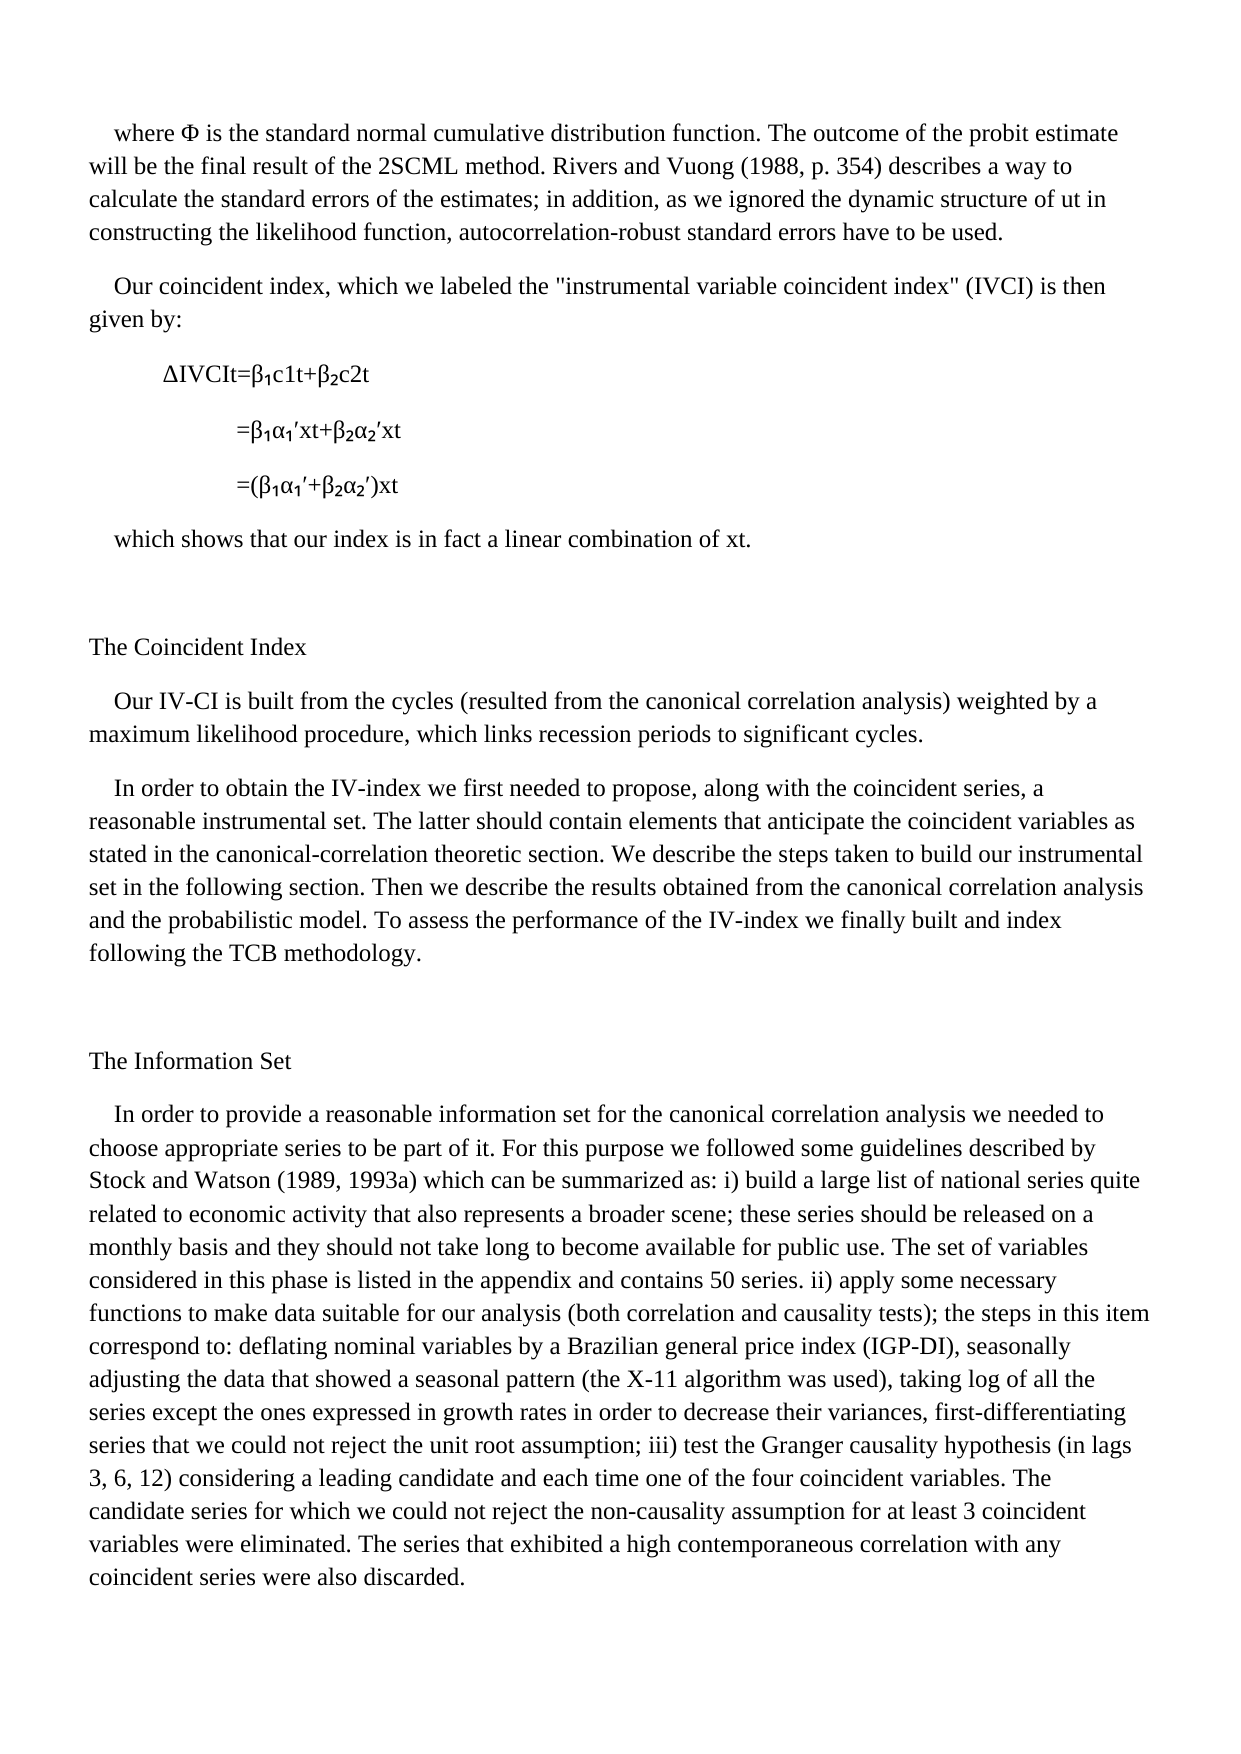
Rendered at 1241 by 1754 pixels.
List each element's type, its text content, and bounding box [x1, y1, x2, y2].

text =(β₁α₁′+β₂α₂′)xt [89, 469, 1152, 499]
text =β₁α₁′xt+β₂α₂′xt [89, 413, 1152, 444]
text Our coincident index, which we labeled the "instrumental variable coincident index" (IVCI) is then given by: [89, 271, 1152, 333]
text In order to obtain the IV-index we first needed to propose, along with the coincident series, a reasonable instrumental set. The latter should contain elements that anticipate the coincident variables as stated in the canonical-correlation theoretic section. We describe the steps taken to build our instrumental set in the following section. Then we describe the results obtained from the canonical correlation analysis and the probabilistic model. To assess the performance of the IV-index we finally built and index following the TCB methodology. [89, 773, 1152, 967]
text Our IV-CI is built from the cycles (resulted from the canonical correlation analysis) weighted by a maximum likelihood procedure, which links recession periods to significant cycles. [89, 686, 1152, 748]
text where Φ is the standard normal cumulative distribution function. The outcome of the probit estimate will be the final result of the 2SCML method. Rivers and Vuong (1988, p. 354) describes a way to calculate the standard errors of the estimates; in addition, as we ignored the dynamic structure of ut in constructing the likelihood function, autocorrelation-robust standard errors have to be used. [89, 118, 1152, 246]
text ΔIVCIt=β₁c1t+β₂c2t [89, 358, 1152, 388]
text which shows that our index is in fact a linear combination of xt. [89, 524, 1152, 553]
text The Information Set [89, 1046, 1152, 1074]
text In order to provide a reasonable information set for the canonical correlation analysis we needed to choose appropriate series to be part of it. For this purpose we followed some guidelines described by Stock and Watson (1989, 1993a) which can be summarized as: i) build a large list of national series quite related to economic activity that also represents a broader scene; these series should be released on a monthly basis and they should not take long to become available for public use. The set of variables considered in this phase is listed in the appendix and contains 50 series. ii) apply some necessary functions to make data suitable for our analysis (both correlation and causality tests); the steps in this item correspond to: deflating nominal variables by a Brazilian general price index (IGP-DI), seasonally adjusting the data that showed a seasonal pattern (the X-11 algorithm was used), taking log of all the series except the ones expressed in growth rates in order to decrease their variances, first-differentiating series that we could not reject the unit root assumption; iii) test the Granger causality hypothesis (in lags 3, 6, 12) considering a leading candidate and each time one of the four coincident variables. The candidate series for which we could not reject the non-causality assumption for at least 3 coincident variables were eliminated. The series that exhibited a high contemporaneous correlation with any coincident series were also discarded. [89, 1099, 1152, 1591]
text The Coincident Index [89, 632, 1152, 661]
